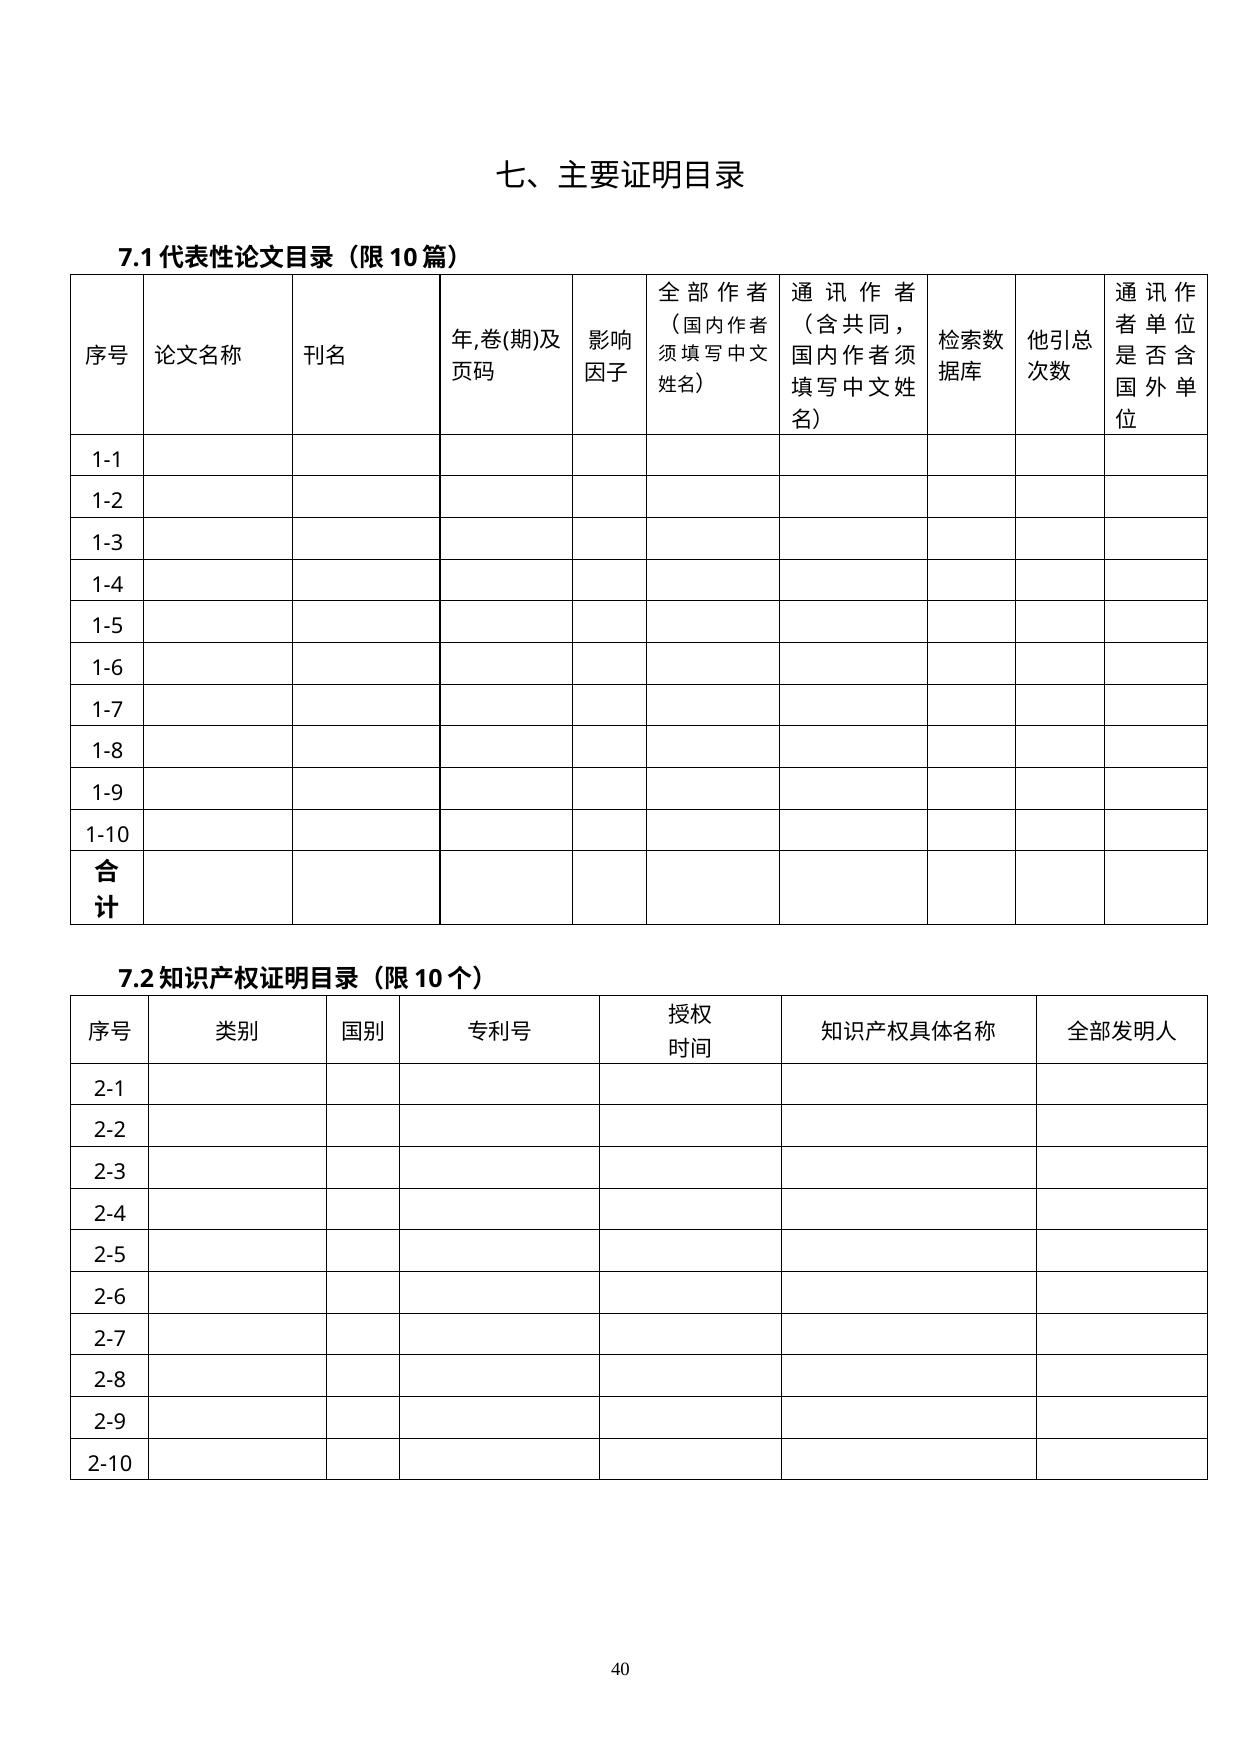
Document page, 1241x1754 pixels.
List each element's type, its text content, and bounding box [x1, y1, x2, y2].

table_header 他引总次数 [1016, 275, 1104, 433]
table_cell 2-6 [71, 1272, 148, 1313]
table_cell [400, 1064, 599, 1104]
table_cell [293, 601, 439, 642]
table_cell [647, 726, 779, 767]
table_cell [149, 1189, 326, 1229]
table_cell 2-5 [71, 1230, 148, 1271]
table_cell [1037, 1355, 1207, 1396]
table_cell [1037, 1314, 1207, 1354]
table_cell [400, 1230, 599, 1271]
table_cell [293, 643, 439, 683]
table_cell [149, 1272, 326, 1313]
table_cell [400, 1397, 599, 1438]
table_cell 2-9 [71, 1397, 148, 1438]
table_cell [600, 1230, 781, 1271]
table_cell 1-9 [71, 768, 143, 808]
table_cell [928, 726, 1015, 767]
table_cell [647, 560, 779, 600]
table_cell [1016, 851, 1104, 924]
table_cell [600, 1355, 781, 1396]
table_cell [573, 601, 646, 642]
table_cell [441, 726, 572, 767]
table_cell [1016, 435, 1104, 475]
table_header 通讯作者单位是否含国外单位 [1105, 275, 1207, 433]
table_cell [441, 643, 572, 683]
table_cell [1037, 1230, 1207, 1271]
table_cell [1037, 1147, 1207, 1188]
table_cell [1037, 1064, 1207, 1104]
table_cell 2-2 [71, 1105, 148, 1146]
table_cell [1105, 601, 1207, 642]
table_cell [782, 1314, 1036, 1354]
table_cell [1105, 518, 1207, 558]
table_cell [573, 810, 646, 850]
table_cell 2-4 [71, 1189, 148, 1229]
table_cell [647, 851, 779, 924]
table_cell [400, 1189, 599, 1229]
table_header 类别 [149, 996, 326, 1063]
table_cell [780, 810, 927, 850]
table_cell [782, 1272, 1036, 1313]
text 7.2知识产权证明目录（限10个） [118, 959, 1122, 995]
table_cell [573, 768, 646, 808]
table_cell 1-6 [71, 643, 143, 683]
table_cell [1105, 810, 1207, 850]
table_cell [928, 560, 1015, 600]
table_cell [600, 1147, 781, 1188]
table_cell [780, 768, 927, 808]
table_cell [1037, 1189, 1207, 1229]
table_cell [600, 1397, 781, 1438]
table_cell [928, 518, 1015, 558]
table_header 序号 [71, 996, 148, 1063]
table_cell [400, 1105, 599, 1146]
table_cell [149, 1439, 326, 1479]
table_cell [647, 768, 779, 808]
table_cell [144, 518, 292, 558]
table_cell [782, 1105, 1036, 1146]
table_cell [780, 726, 927, 767]
table_cell [1016, 768, 1104, 808]
table_cell [647, 685, 779, 725]
table_cell [647, 810, 779, 850]
table_cell [782, 1439, 1036, 1479]
table_cell [600, 1189, 781, 1229]
table_cell [600, 1314, 781, 1354]
table_cell 2-1 [71, 1064, 148, 1104]
table_cell [293, 810, 439, 850]
table_cell [293, 768, 439, 808]
table_cell [441, 518, 572, 558]
table_header 授权 时间 [600, 996, 781, 1063]
table_cell [144, 726, 292, 767]
text 7.1代表性论文目录（限10篇） [118, 238, 1122, 274]
table_cell [573, 726, 646, 767]
table_cell [327, 1439, 399, 1479]
table_cell [293, 685, 439, 725]
table_cell [144, 685, 292, 725]
table_cell [1037, 1397, 1207, 1438]
table_header 刊名 [293, 275, 439, 433]
table_header 检索数据库 [928, 275, 1015, 433]
table_cell [1016, 810, 1104, 850]
table_cell 1-7 [71, 685, 143, 725]
table_cell 2-10 [71, 1439, 148, 1479]
table_cell [441, 560, 572, 600]
table_header 论文名称 [144, 275, 292, 433]
table_cell [149, 1147, 326, 1188]
table_cell [327, 1314, 399, 1354]
table_cell [600, 1105, 781, 1146]
table_cell [327, 1189, 399, 1229]
table_cell [573, 518, 646, 558]
table_header 通讯作者（含共同，国内作者须填写中文姓名） [780, 275, 927, 433]
table_cell [441, 810, 572, 850]
table_cell [293, 435, 439, 475]
table_cell 1-1 [71, 435, 143, 475]
table_header 专利号 [400, 996, 599, 1063]
table_cell [600, 1272, 781, 1313]
table_cell [144, 601, 292, 642]
table_header 影响 因子 [573, 275, 646, 433]
table_cell [327, 1355, 399, 1396]
table_cell [647, 435, 779, 475]
table_cell [780, 560, 927, 600]
table_cell 1-4 [71, 560, 143, 600]
table_cell [144, 476, 292, 517]
table_cell [928, 476, 1015, 517]
table_cell [1016, 685, 1104, 725]
table_cell 2-3 [71, 1147, 148, 1188]
table_cell [928, 435, 1015, 475]
table_cell [400, 1355, 599, 1396]
table_cell 1-2 [71, 476, 143, 517]
table_cell [400, 1272, 599, 1313]
table_cell [1016, 476, 1104, 517]
table_cell [1016, 560, 1104, 600]
table_cell [780, 685, 927, 725]
table_cell [149, 1397, 326, 1438]
table_cell [1037, 1105, 1207, 1146]
table_cell [647, 476, 779, 517]
table_cell [573, 685, 646, 725]
table_cell [1037, 1272, 1207, 1313]
table_cell [441, 851, 572, 924]
table_cell [327, 1397, 399, 1438]
table_cell [1016, 601, 1104, 642]
table_cell [441, 768, 572, 808]
table_cell 1-5 [71, 601, 143, 642]
table_cell [1016, 726, 1104, 767]
table_cell [327, 1105, 399, 1146]
table_cell [293, 476, 439, 517]
table_cell [573, 435, 646, 475]
table_cell [327, 1064, 399, 1104]
table_cell [780, 518, 927, 558]
table_cell [144, 810, 292, 850]
table_cell 2-7 [71, 1314, 148, 1354]
table_cell [782, 1355, 1036, 1396]
table_cell [149, 1064, 326, 1104]
table_cell [327, 1147, 399, 1188]
table_cell [780, 601, 927, 642]
table_cell [782, 1189, 1036, 1229]
table_cell [647, 643, 779, 683]
table_cell [293, 726, 439, 767]
table_cell [1105, 643, 1207, 683]
table_cell 2-8 [71, 1355, 148, 1396]
table_cell [441, 476, 572, 517]
table_cell [782, 1147, 1036, 1188]
table_cell [780, 476, 927, 517]
table_cell [400, 1147, 599, 1188]
table_cell [327, 1272, 399, 1313]
table_cell [441, 435, 572, 475]
table_cell [573, 476, 646, 517]
text 七、主要证明目录 [118, 150, 1122, 195]
table_cell [573, 560, 646, 600]
table_cell [1105, 685, 1207, 725]
table_cell [928, 685, 1015, 725]
table_cell [1105, 768, 1207, 808]
table_cell [144, 435, 292, 475]
table_cell [647, 601, 779, 642]
table_cell [928, 851, 1015, 924]
table_cell [1016, 643, 1104, 683]
table_cell [780, 851, 927, 924]
table_cell [293, 851, 439, 924]
table_cell 合计 [71, 851, 143, 924]
table_cell [573, 851, 646, 924]
table_cell [928, 601, 1015, 642]
table_cell [1105, 435, 1207, 475]
table_cell [149, 1314, 326, 1354]
table_cell 1-3 [71, 518, 143, 558]
table_cell [928, 643, 1015, 683]
table_cell 1-8 [71, 726, 143, 767]
table_header 全部作者（国内作者须填写中文姓名） [647, 275, 779, 433]
table_cell [144, 560, 292, 600]
table_cell [1016, 518, 1104, 558]
table_cell [573, 643, 646, 683]
table_cell [293, 518, 439, 558]
table_header 全部发明人 [1037, 996, 1207, 1063]
table_cell 1-10 [71, 810, 143, 850]
table_cell [600, 1064, 781, 1104]
table_cell [1105, 726, 1207, 767]
table_cell [782, 1064, 1036, 1104]
table_cell [928, 810, 1015, 850]
table_cell [144, 643, 292, 683]
table_cell [928, 768, 1015, 808]
table_cell [144, 851, 292, 924]
table_cell [1037, 1439, 1207, 1479]
table_cell [780, 435, 927, 475]
table_header 国别 [327, 996, 399, 1063]
table_header 年,卷(期)及页码 [441, 275, 572, 433]
table_cell [293, 560, 439, 600]
table_cell [1105, 476, 1207, 517]
table_cell [327, 1230, 399, 1271]
table_cell [441, 685, 572, 725]
table_header 知识产权具体名称 [782, 996, 1036, 1063]
table_cell [400, 1314, 599, 1354]
table_cell [149, 1355, 326, 1396]
table_header 序号 [71, 275, 143, 433]
table_cell [144, 768, 292, 808]
table_cell [647, 518, 779, 558]
table_cell [782, 1397, 1036, 1438]
table_cell [1105, 560, 1207, 600]
table_cell [441, 601, 572, 642]
table_cell [149, 1230, 326, 1271]
table_cell [780, 643, 927, 683]
table_cell [149, 1105, 326, 1146]
table_cell [400, 1439, 599, 1479]
table_cell [600, 1439, 781, 1479]
table_cell [782, 1230, 1036, 1271]
table_cell [1105, 851, 1207, 924]
